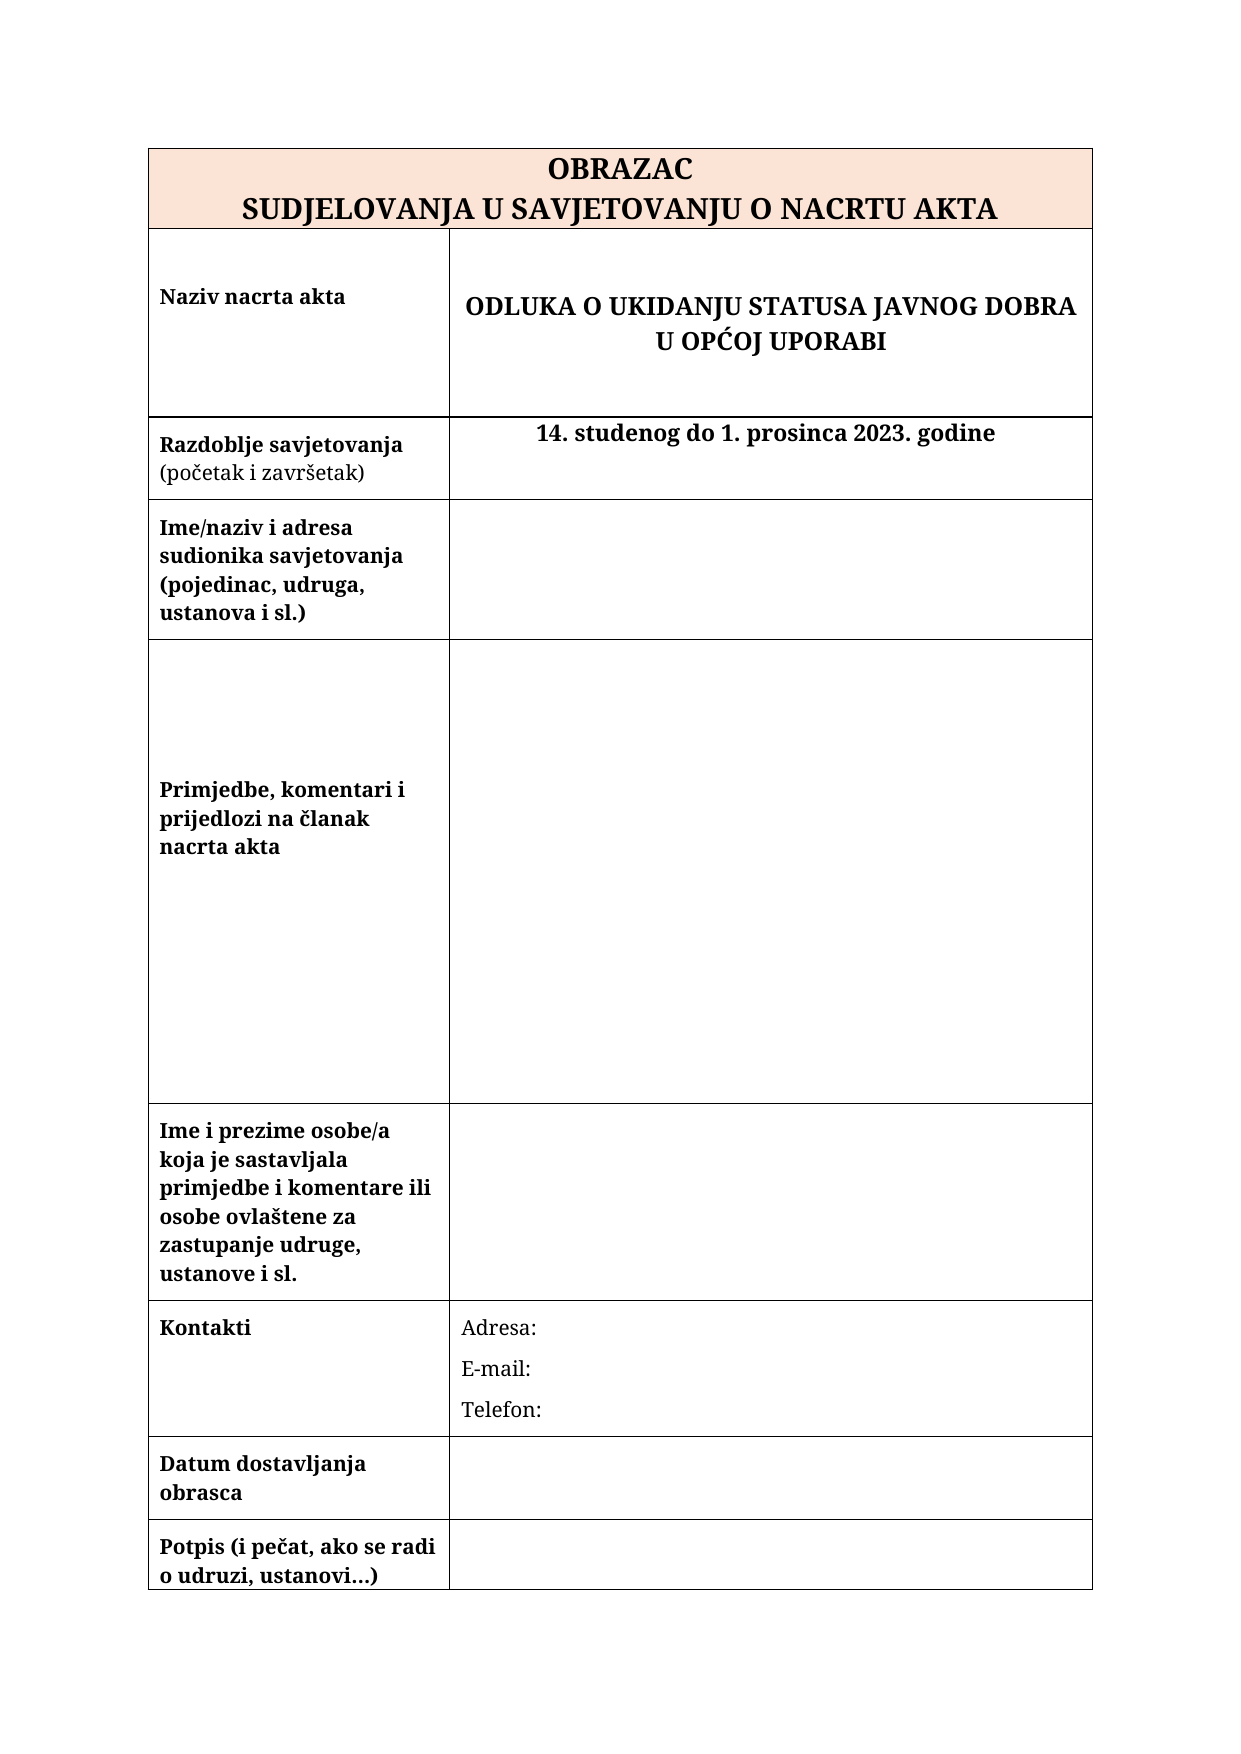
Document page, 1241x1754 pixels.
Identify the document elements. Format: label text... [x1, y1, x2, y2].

table_cell Primjedbe, komentari i prijedlozi na članak nacrta akta [149, 640, 449, 1103]
table_cell [450, 1104, 1092, 1299]
table_cell Adresa: E-mail: Telefon: [450, 1301, 1092, 1436]
table_cell ODLUKA O UKIDANJU STATUSA JAVNOG DOBRA U OPĆOJ UPORABI [450, 229, 1092, 416]
table_cell [450, 1520, 1092, 1589]
table_cell 14. studenog do 1. prosinca 2023. godine [450, 418, 1092, 499]
table_cell Ime/naziv i adresa sudionika savjetovanja (pojedinac, udruga, ustanova i sl.) [149, 500, 449, 639]
table_cell Kontakti [149, 1301, 449, 1436]
table_cell [450, 640, 1092, 1103]
table_cell [450, 1437, 1092, 1519]
table_cell Datum dostavljanja obrasca [149, 1437, 449, 1519]
table_cell Naziv nacrta akta [149, 229, 449, 416]
table_header OBRAZAC SUDJELOVANJA U SAVJETOVANJU O NACRTU AKTA [149, 149, 1092, 228]
table_cell Razdoblje savjetovanja (početak i završetak) [149, 418, 449, 499]
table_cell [149, 1520, 449, 1589]
table_cell [450, 500, 1092, 639]
table_cell Ime i prezime osobe/a koja je sastavljala primjedbe i komentare ili osobe ovlaštene za zastupanje udruge, ustanove i sl. [149, 1104, 449, 1299]
